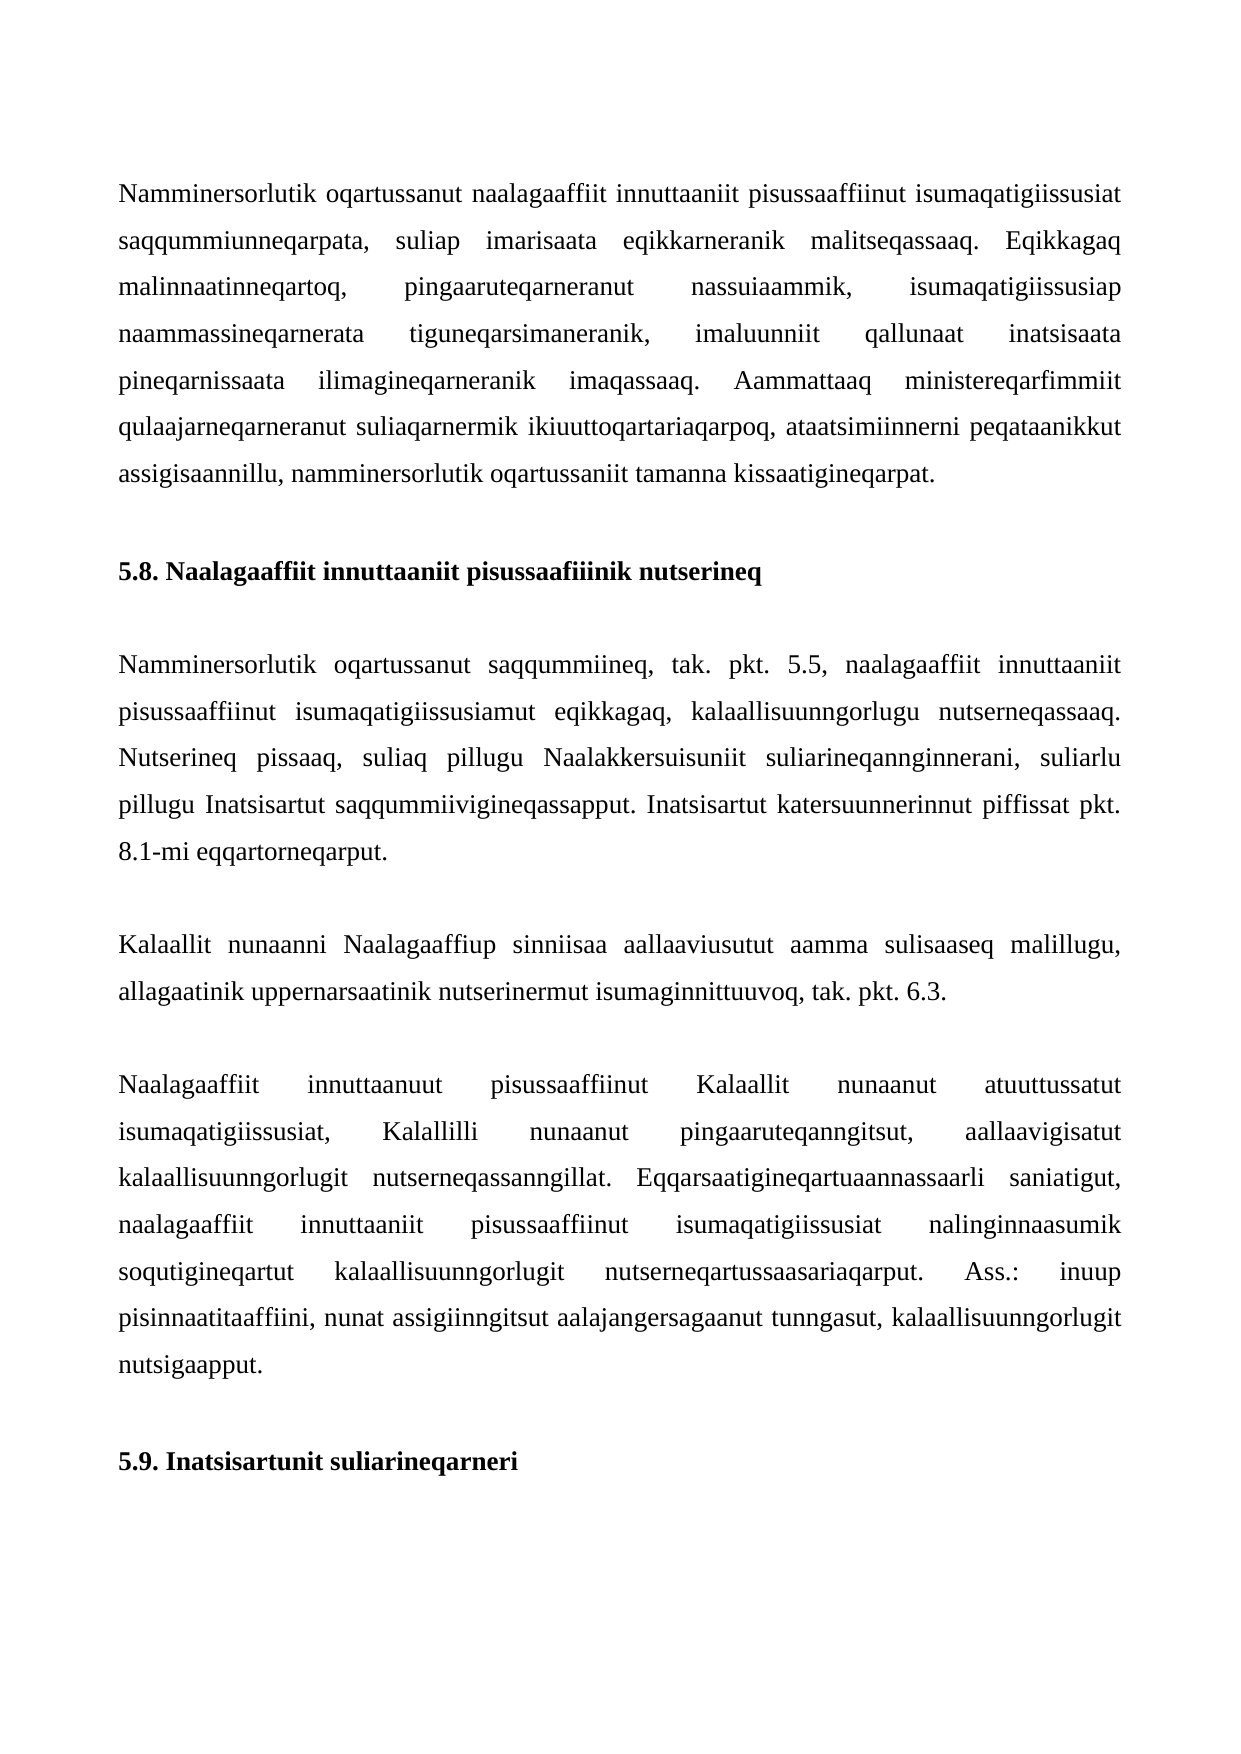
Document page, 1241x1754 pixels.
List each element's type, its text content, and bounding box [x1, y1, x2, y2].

subtitle 5.8. Naalagaaffiit innuttaaniit pisussaafiiinik nutserineq [118, 555, 1122, 586]
subtitle 5.9. Inatsisartunit suliarineqarneri [118, 1446, 1122, 1477]
text Naalagaaffiit innuttaanuut pisussaaffiinut Kalaallit nunaanut atuuttussatut isumaqatigiissusiat, Kalallilli nunaanut pingaaruteqanngitsut, aallaavigisatut kalaallisuunngorlugit nutserneqassanngillat. Eqqarsaatigineqartuaannassaarli saniatigut, naalagaaffiit innuttaaniit pisussaaffiinut isumaqatigiissusiat nalinginnaasumik soqutigineqartut kalaallisuunngorlugit nutserneqartussaasariaqarput. Ass.: inuup pisinnaatitaaffiini, nunat assigiinngitsut aalajangersagaanut tunngasut, kalaallisuunngorlugit nutsigaapput. [118, 1068, 1122, 1379]
text Namminersorlutik oqartussanut saqqummiineq, tak. pkt. 5.5, naalagaaffiit innuttaaniit pisussaaffiinut isumaqatigiissusiamut eqikkagaq, kalaallisuunngorlugu nutserneqassaaq. Nutserineq pissaaq, suliaq pillugu Naalakkersuisuniit suliarineqannginnerani, suliarlu pillugu Inatsisartut saqqummiivigineqassapput. Inatsisartut katersuunnerinnut piffissat pkt. 8.1-mi eqqartorneqarput. [118, 648, 1122, 866]
text Kalaallit nunaanni Naalagaaffiup sinniisaa aallaaviusutut aamma sulisaaseq malillugu, allagaatinik uppernarsaatinik nutserinermut isumaginnittuuvoq, tak. pkt. 6.3. [118, 928, 1122, 1006]
text Namminersorlutik oqartussanut naalagaaffiit innuttaaniit pisussaaffiinut isumaqatigiissusiat saqqummiunneqarpata, suliap imarisaata eqikkarneranik malitseqassaaq. Eqikkagaq malinnaatinneqartoq, pingaaruteqarneranut nassuiaammik, isumaqatigiissusiap naammassineqarnerata tiguneqarsimaneranik, imaluunniit qallunaat inatsisaata pineqarnissaata ilimagineqarneranik imaqassaaq. Aammattaaq ministereqarfimmiit qulaajarneqarneranut suliaqarnermik ikiuuttoqartariaqarpoq, ataatsimiinnerni peqataanikkut assigisaannillu, namminersorlutik oqartussaniit tamanna kissaatigineqarpat. [118, 177, 1122, 488]
